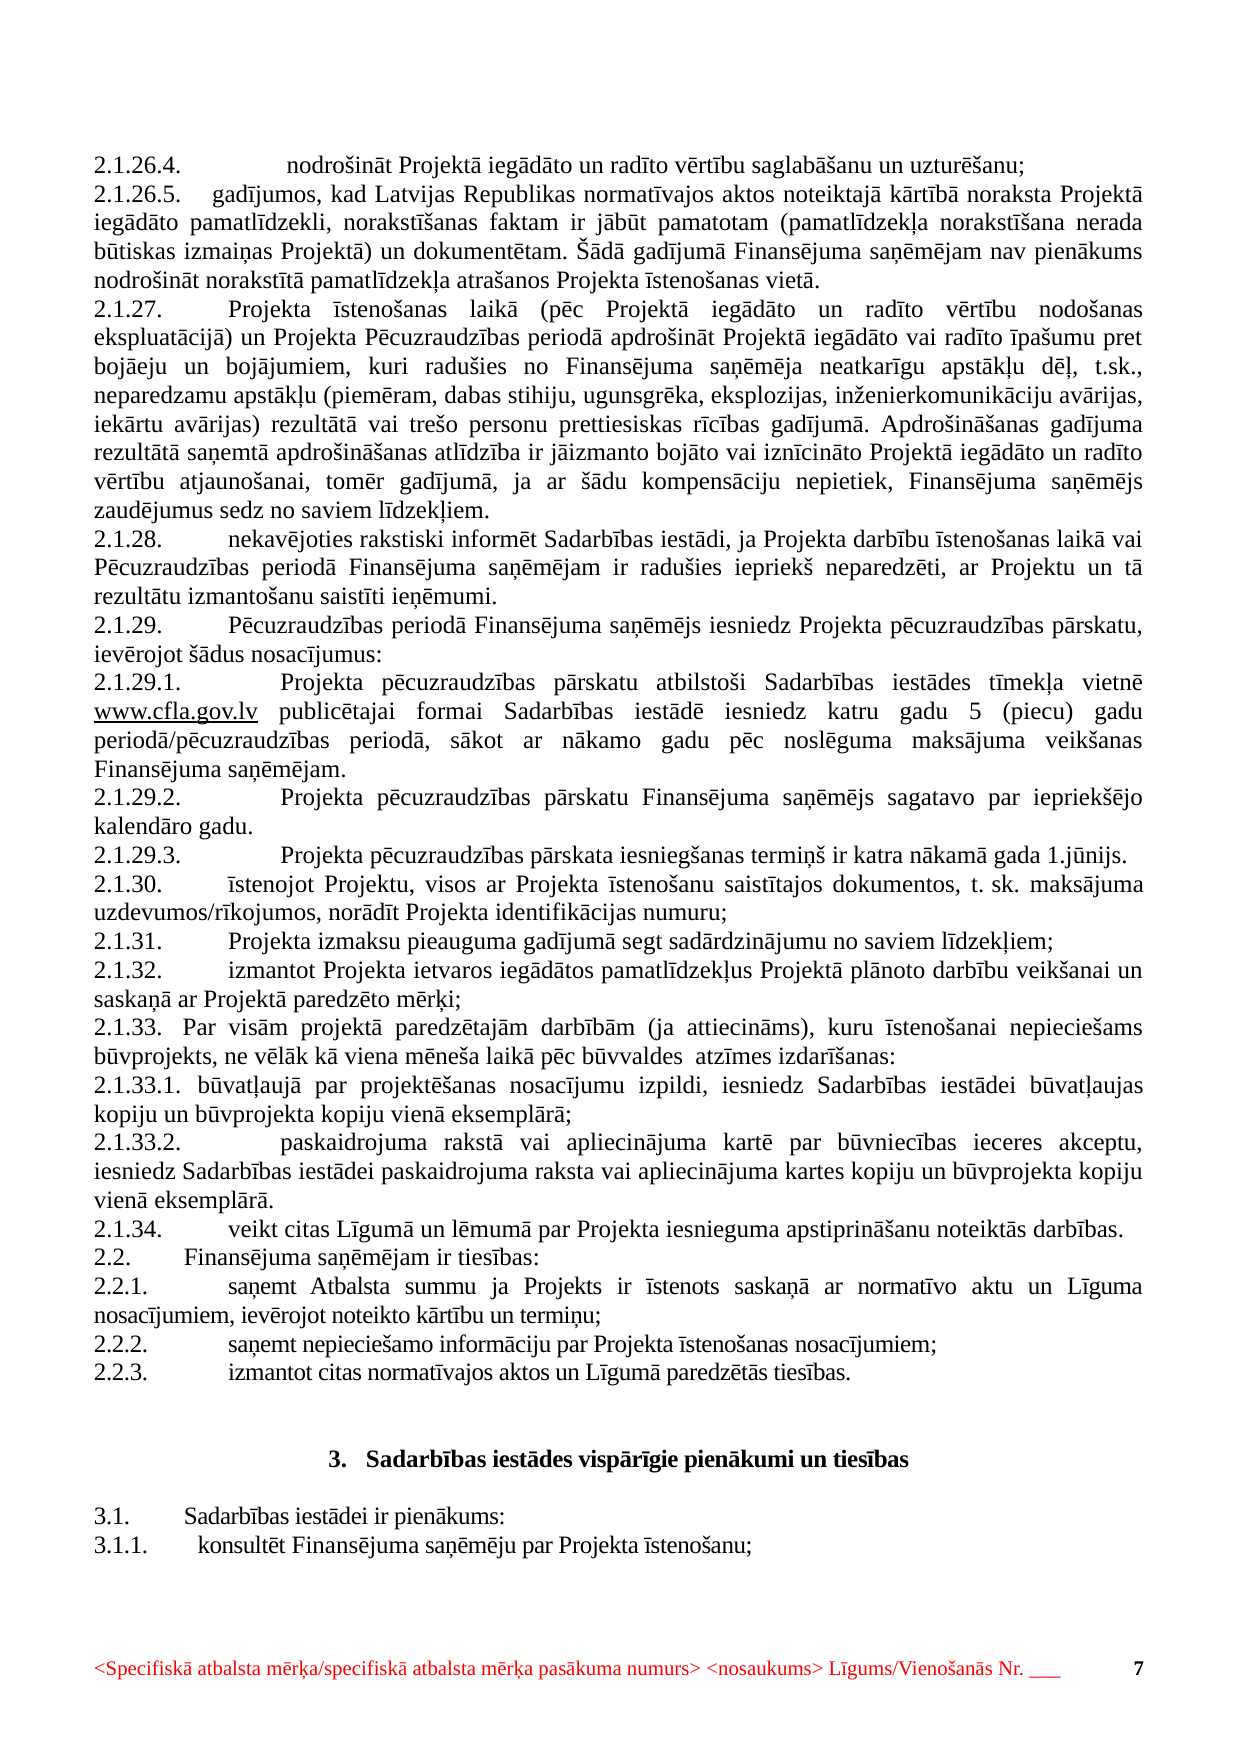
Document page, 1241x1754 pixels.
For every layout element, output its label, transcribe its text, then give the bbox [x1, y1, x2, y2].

list nodrošināt Projektā iegādāto un radīto vērtību saglabāšanu un uzturēšanu; [94, 150, 1144, 179]
list veikt citas Līgumā un lēmumā par Projekta iesnieguma apstiprināšanu noteiktās darbības. [94, 1214, 1144, 1242]
list saņemt nepieciešamo informāciju par Projekta īstenošanas nosacījumiem; [94, 1329, 1144, 1357]
list Projekta izmaksu pieauguma gadījumā segt sadārdzinājumu no saviem līdzekļiem; [94, 926, 1144, 955]
list nekavējoties rakstiski informēt Sadarbības iestādi, ja Projekta darbību īstenošanas laikā vai Pēcuzraudzības periodā Finansējuma saņēmējam ir radušies iepriekš neparedzēti, ar Projektu un tā rezultātu izmantošanu saistīti ieņēmumi. [94, 524, 1144, 610]
list Projekta pēcuzraudzības pārskatu Finansējuma saņēmējs sagatavo par iepriekšējo kalendāro gadu. [94, 782, 1144, 840]
list Finansējuma saņēmējam ir tiesības: [94, 1242, 1144, 1271]
list Projekta īstenošanas laikā (pēc Projektā iegādāto un radīto vērtību nodošanas ekspluatācijā) un Projekta Pēcuzraudzības periodā apdrošināt Projektā iegādāto vai radīto īpašumu pret bojāeju un bojājumiem, kuri radušies no Finansējuma saņēmēja neatkarīgu apstākļu dēļ, t.sk., neparedzamu apstākļu (piemēram, dabas stihiju, ugunsgrēka, eksplozijas, inženierkomunikāciju avārijas, iekārtu avārijas) rezultātā vai trešo personu prettiesiskas rīcības gadījumā. Apdrošināšanas gadījuma rezultātā saņemtā apdrošināšanas atlīdzība ir jāizmanto bojāto vai iznīcināto Projektā iegādāto un radīto vērtību atjaunošanai, tomēr gadījumā, ja ar šādu kompensāciju nepietiek, Finansējuma saņēmējs zaudējumus sedz no saviem līdzekļiem. [94, 294, 1144, 524]
list gadījumos, kad Latvijas Republikas normatīvajos aktos noteiktajā kārtībā noraksta Projektā iegādāto pamatlīdzekli, norakstīšanas faktam ir jābūt pamatotam (pamatlīdzekļa norakstīšana nerada būtiskas izmaiņas Projektā) un dokumentētam. Šādā gadījumā Finansējuma saņēmējam nav pienākums nodrošināt norakstītā pamatlīdzekļa atrašanos Projekta īstenošanas vietā. [94, 179, 1144, 294]
list Projekta pēcuzraudzības pārskata iesniegšanas termiņš ir katra nākamā gada 1.jūnijs. [94, 840, 1144, 869]
list īstenojot Projektu, visos ar Projekta īstenošanu saistītajos dokumentos, t. sk. maksājuma uzdevumos/rīkojumos, norādīt Projekta identifikācijas numuru; [94, 869, 1144, 926]
list būvatļaujā par projektēšanas nosacījumu izpildi, iesniedz Sadarbības iestādei būvatļaujas kopiju un būvprojekta kopiju vienā eksemplārā; [94, 1070, 1144, 1127]
list konsultēt Finansējuma saņēmēju par Projekta īstenošanu; [94, 1530, 1144, 1559]
list Sadarbības iestādes vispārīgie pienākumi un tiesības [94, 1444, 1144, 1472]
list Projekta pēcuzraudzības pārskatu atbilstoši Sadarbības iestādes tīmekļa vietnē www.cfla.gov.lv publicētajai formai Sadarbības iestādē iesniedz katru gadu 5 (piecu) gadu periodā/pēcuzraudzības periodā, sākot ar nākamo gadu pēc noslēguma maksājuma veikšanas Finansējuma saņēmējam. [94, 667, 1144, 782]
list Par visām projektā paredzētajām darbībām (ja attiecināms), kuru īstenošanai nepieciešams būvprojekts, ne vēlāk kā viena mēneša laikā pēc būvvaldes atzīmes izdarīšanas: [94, 1012, 1144, 1070]
list Sadarbības iestādei ir pienākums: [94, 1501, 1144, 1530]
list saņemt Atbalsta summu ja Projekts ir īstenots saskaņā ar normatīvo aktu un Līguma nosacījumiem, ievērojot noteikto kārtību un termiņu; [94, 1271, 1144, 1329]
list izmantot citas normatīvajos aktos un Līgumā paredzētās tiesības. [94, 1357, 1144, 1386]
list izmantot Projekta ietvaros iegādātos pamatlīdzekļus Projektā plānoto darbību veikšanai un saskaņā ar Projektā paredzēto mērķi; [94, 955, 1144, 1012]
list Pēcuzraudzības periodā Finansējuma saņēmējs iesniedz Projekta pēcuzraudzības pārskatu, ievērojot šādus nosacījumus: [94, 610, 1144, 667]
list paskaidrojuma rakstā vai apliecinājuma kartē par būvniecības ieceres akceptu, iesniedz Sadarbības iestādei paskaidrojuma raksta vai apliecinājuma kartes kopiju un būvprojekta kopiju vienā eksemplārā. [94, 1127, 1144, 1214]
